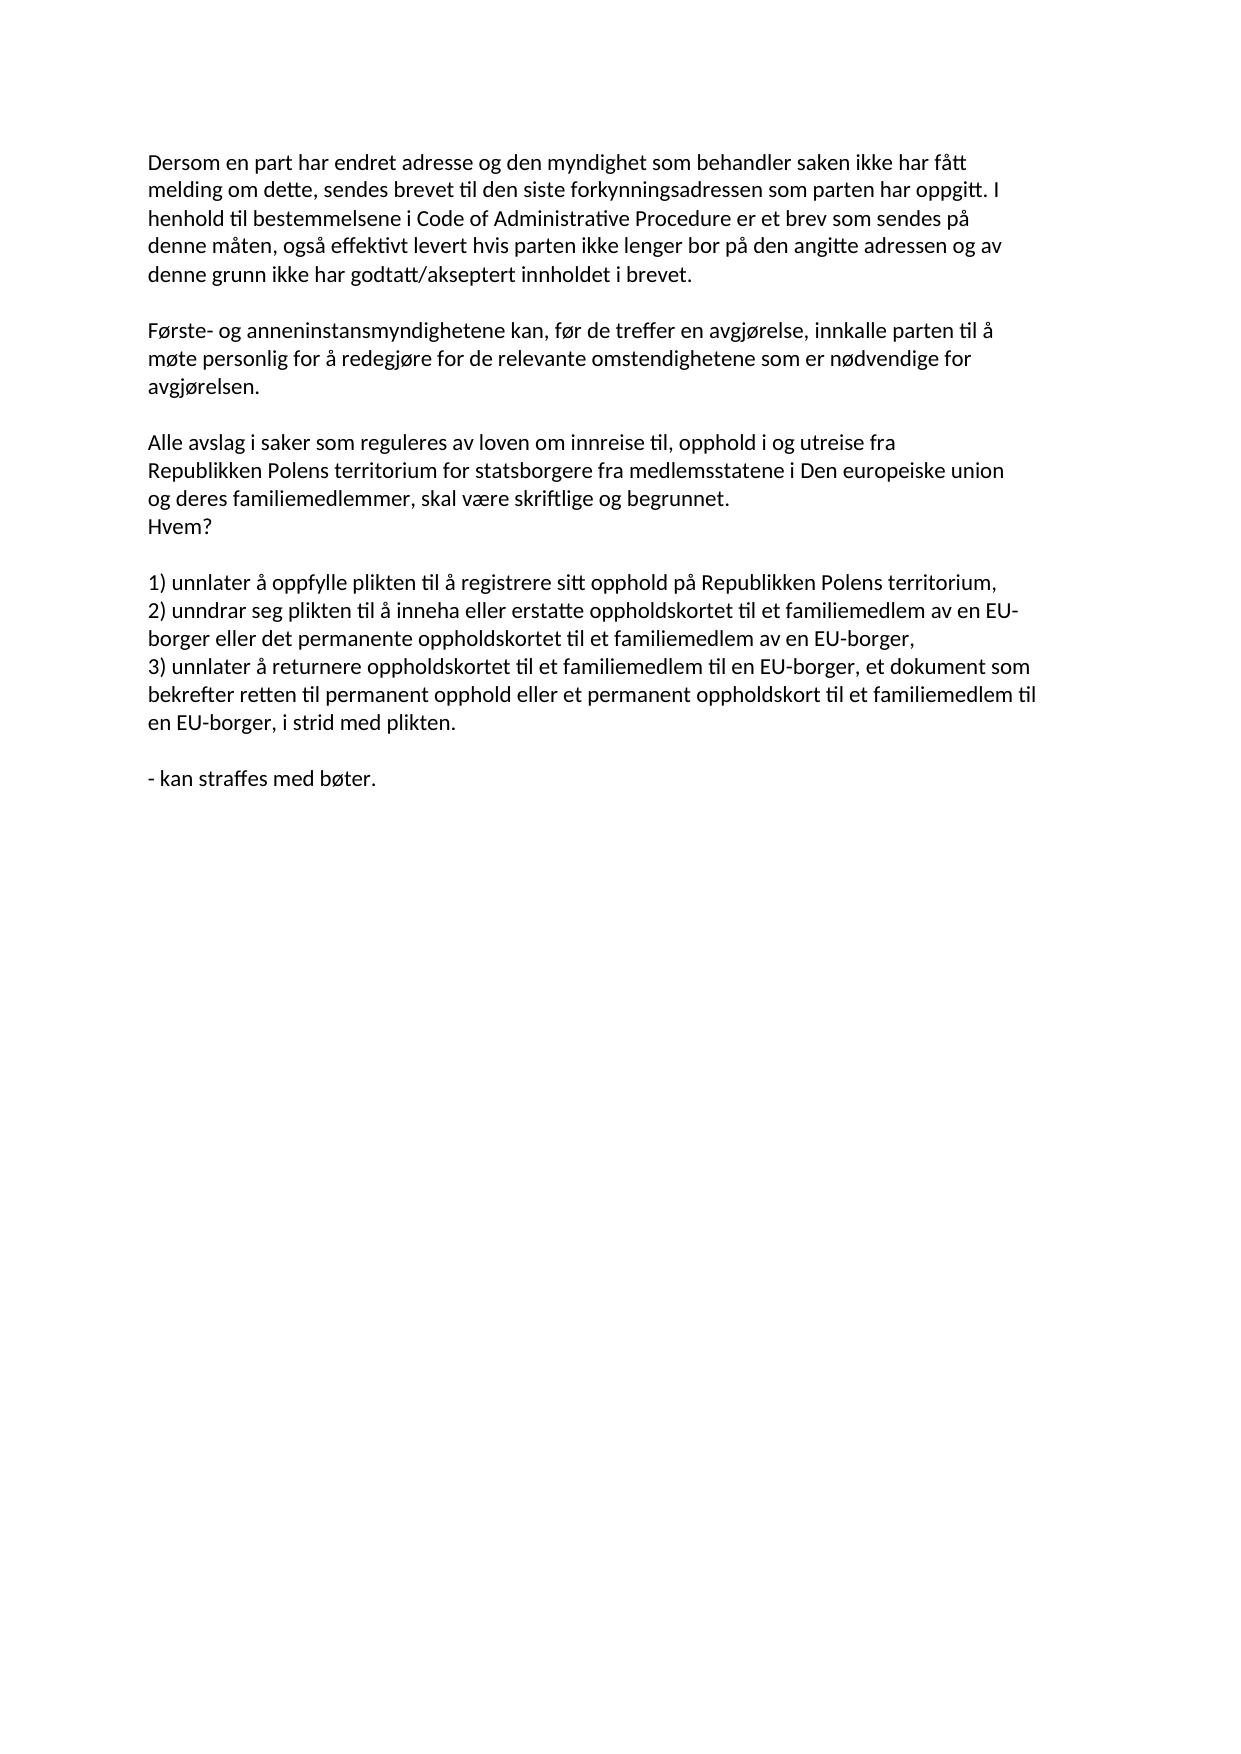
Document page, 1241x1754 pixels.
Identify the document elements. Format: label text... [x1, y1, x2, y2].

text og deres familiemedlemmer, skal være skriftlige og begrunnet. [148, 484, 1093, 512]
text melding om dette, sendes brevet til den siste forkynningsadressen som parten har oppgitt. I [148, 176, 1093, 204]
text borger eller det permanente oppholdskortet til et familiemedlem av en EU-borger, [148, 624, 1093, 652]
text 2) unndrar seg plikten til å inneha eller erstatte oppholdskortet til et familiemedlem av en EU- [148, 596, 1093, 624]
text 1) unnlater å oppfylle plikten til å registrere sitt opphold på Republikken Polens territorium, [148, 568, 1093, 596]
text avgjørelsen. [148, 372, 1093, 400]
text denne måten, også effektivt levert hvis parten ikke lenger bor på den angitte adressen og av [148, 232, 1093, 260]
text Første- og anneninstansmyndighetene kan, før de treffer en avgjørelse, innkalle parten til å [148, 316, 1093, 344]
text Republikken Polens territorium for statsborgere fra medlemsstatene i Den europeiske union [148, 456, 1093, 484]
text Alle avslag i saker som reguleres av loven om innreise til, opphold i og utreise fra [148, 428, 1093, 456]
text møte personlig for å redegjøre for de relevante omstendighetene som er nødvendige for [148, 344, 1093, 372]
text en EU-borger, i strid med plikten. [148, 708, 1093, 736]
text denne grunn ikke har godtatt/akseptert innholdet i brevet. [148, 260, 1093, 288]
text - kan straffes med bøter. [148, 764, 1093, 792]
text 3) unnlater å returnere oppholdskortet til et familiemedlem til en EU-borger, et dokument som [148, 652, 1093, 680]
text bekrefter retten til permanent opphold eller et permanent oppholdskort til et familiemedlem til [148, 680, 1093, 708]
text Dersom en part har endret adresse og den myndighet som behandler saken ikke har fått [148, 148, 1093, 176]
text henhold til bestemmelsene i Code of Administrative Procedure er et brev som sendes på [148, 204, 1093, 232]
text Hvem? [148, 512, 1093, 540]
